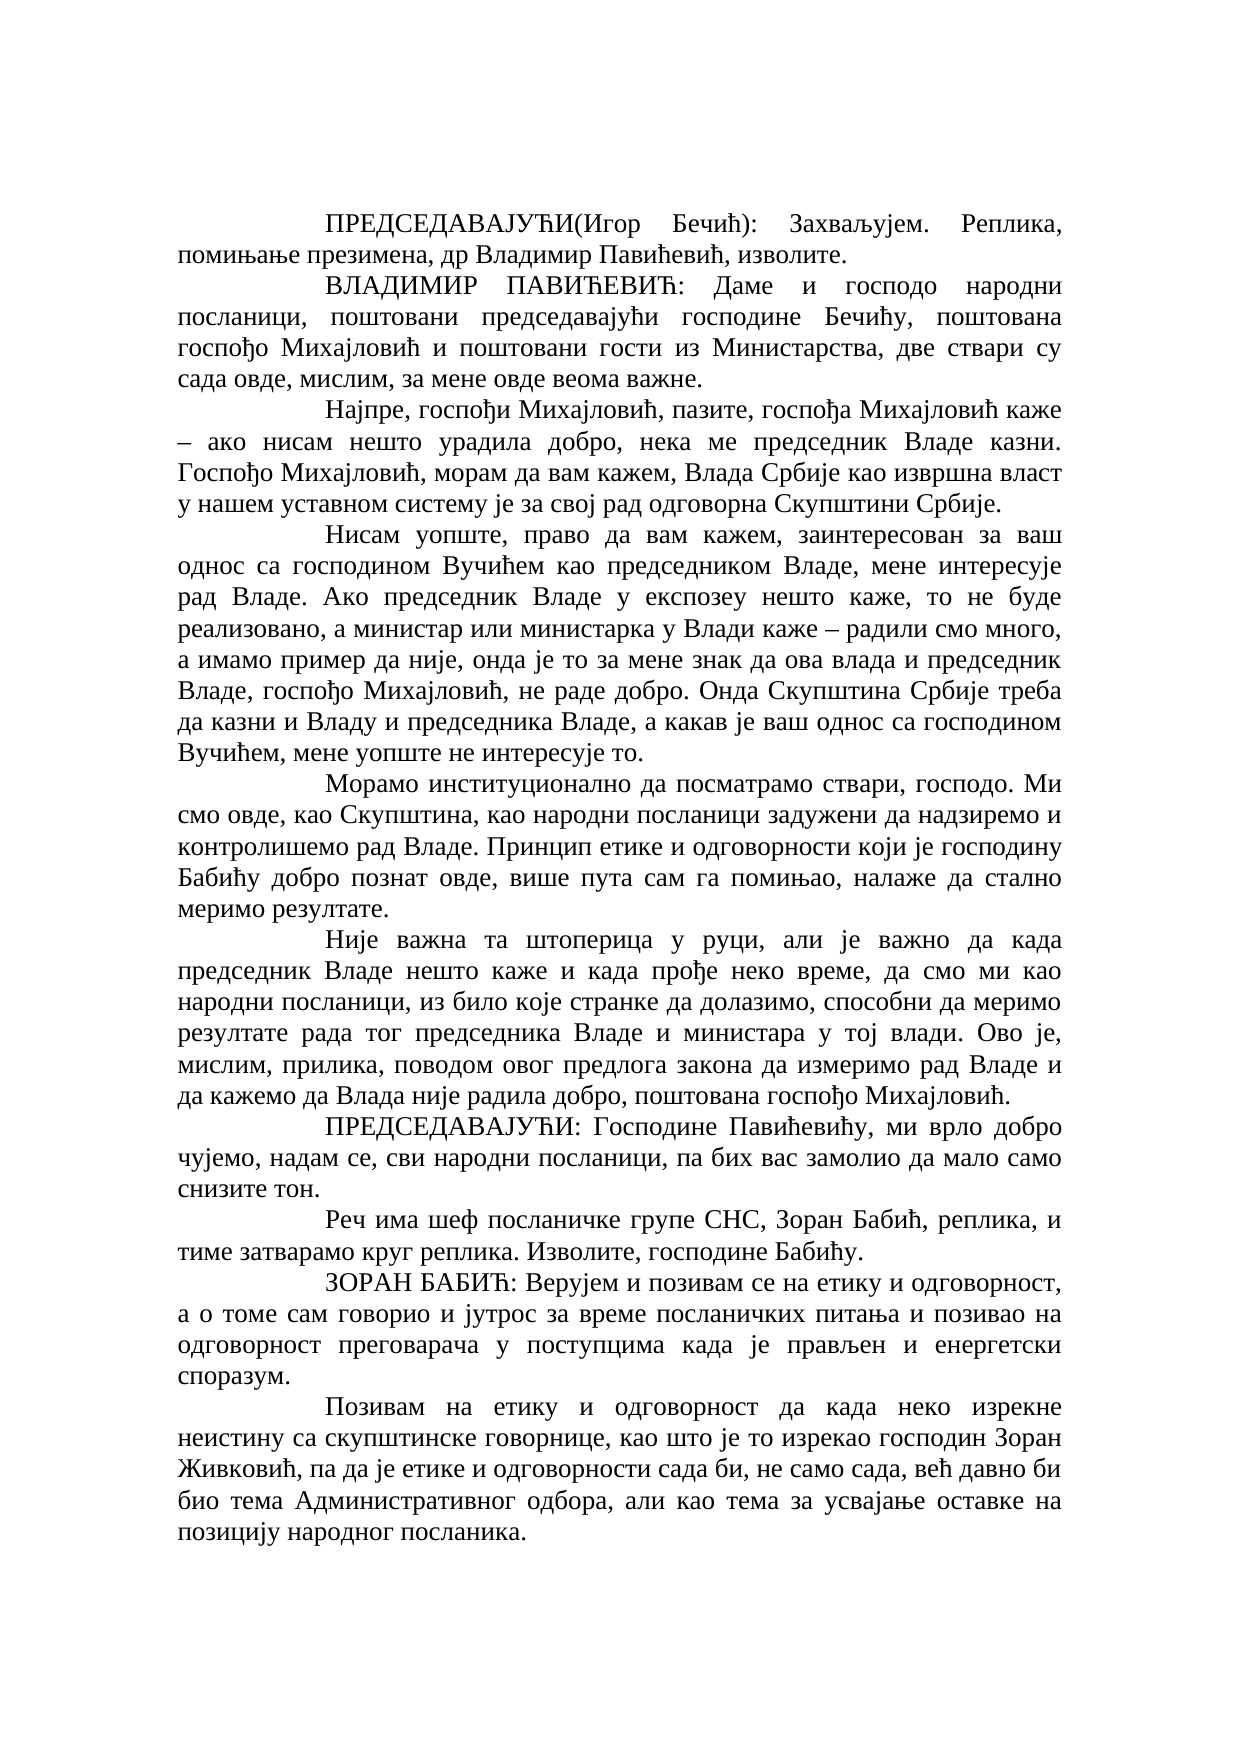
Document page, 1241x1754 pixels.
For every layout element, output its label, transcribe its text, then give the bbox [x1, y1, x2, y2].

text ПРЕДСЕДАВАЈУЋИ: Господине Павићевићу, ми врло добро чујемо, надам се, сви народни посланици, па бих вас замолио да мало само снизите тон. [177, 1110, 1063, 1203]
text Нисам уопште, право да вам кажем, заинтересован за ваш однос са господином Вучићем као председником Владе, мене интересује рад Владе. Ако председник Владе у експозеу нешто каже, то не буде реализовано, а министар или министарка у Влади каже – радили смо много, а имамо пример да није, онда је то за мене знак да ова влада и председник Владе, госпођо Михајловић, не раде добро. Онда Скупштина Србије треба да казни и Владу и председника Владе, а какав је ваш однос са господином Вучићем, мене уопште не интересује то. [177, 518, 1063, 767]
text Позивам на етику и одговорност да када неко изрекне неистину са скупштинске говорнице, као што је то изрекао господин Зоран Живковић, па да је етике и одговорности сада би, не само сада, већ давно би био тема Административног одбора, али као тема за усвајање оставке на позицију народног посланика. [177, 1390, 1063, 1546]
text Најпре, госпођи Михајловић, пазите, госпођа Михајловић каже – ако нисам нешто урадила добро, нека ме председник Владе казни. Госпођо Михајловић, морам да вам кажем, Влада Србије као извршна власт у нашем уставном систему је за свој рад одговорна Скупштини Србије. [177, 394, 1063, 518]
text Није важна та штоперица у руци, али је важно да када председник Владе нешто каже и када прође неко време, да смо ми као народни посланици, из било које странке да долазимо, способни да меримо резултате рада тог председника Владе и министара у тој влади. Ово је, мислим, прилика, поводом овог предлога закона да измеримо рад Владе и да кажемо да Влада није радила добро, поштована госпођо Михајловић. [177, 923, 1063, 1110]
text Реч има шеф посланичке групе СНС, Зоран Бабић, реплика, и тиме затварамо круг реплика. Изволите, господине Бабићу. [177, 1203, 1063, 1266]
text ПРЕДСЕДАВАЈУЋИ(Игор Бечић): Захваљујем. Реплика, помињање презимена, др Владимир Павићевић, изволите. [177, 207, 1063, 269]
text ВЛАДИМИР ПАВИЋЕВИЋ: Даме и господо народни посланици, поштовани председавајући господине Бечићу, поштована госпођо Михајловић и поштовани гости из Министарства, две ствари су сада овде, мислим, за мене овде веома важне. [177, 269, 1063, 394]
text Морамо институционално да посматрамо ствари, господо. Ми смо овде, као Скупштина, као народни посланици задужени да надзиремо и контролишемо рад Владе. Принцип етике и одговорности који је господину Бабићу добро познат овде, више пута сам га помињао, налаже да стално меримо резултате. [177, 767, 1063, 923]
text ЗОРАН БАБИЋ: Верујем и позивам се на етику и одговорност, а о томе сам говорио и јутрос за време посланичких питања и позивао на одговорност преговарача у поступцима када је прављен и енергетски споразум. [177, 1266, 1063, 1390]
